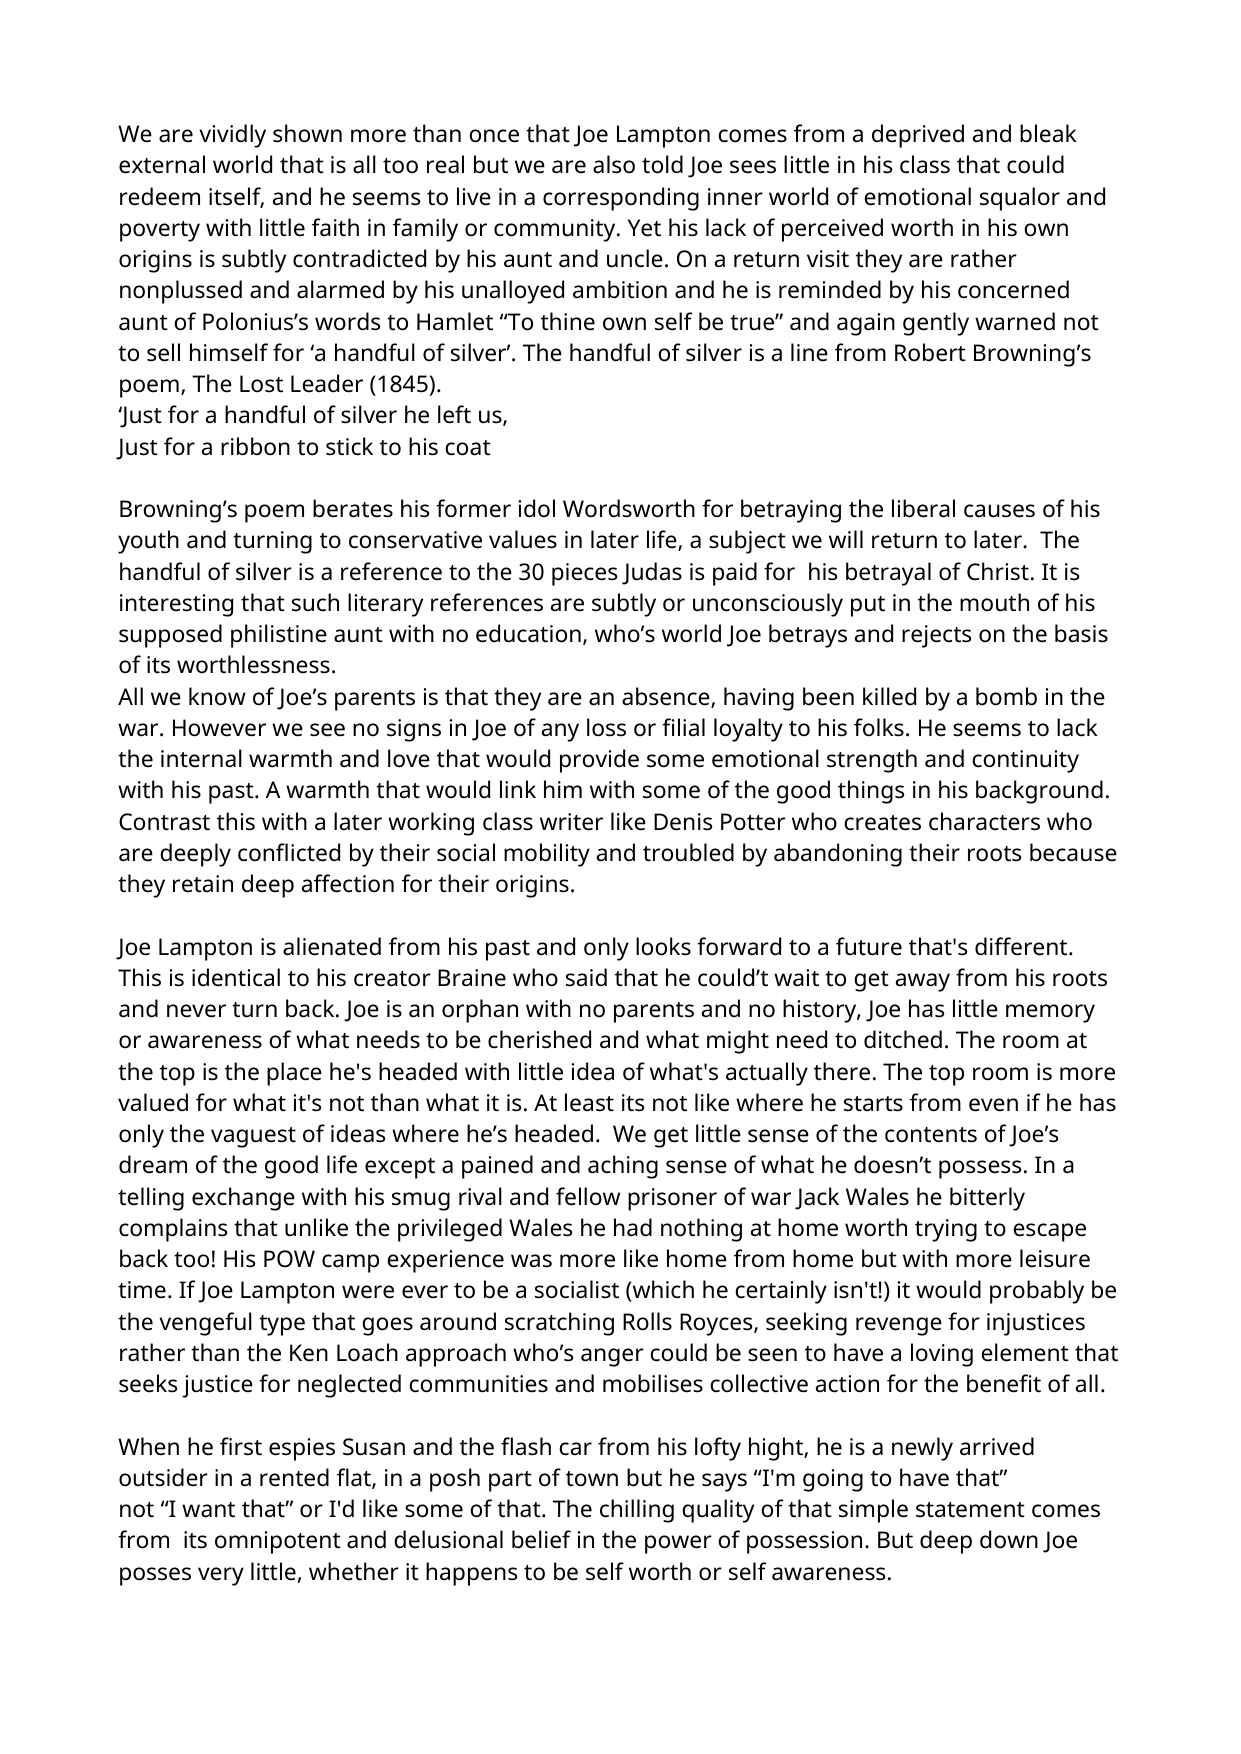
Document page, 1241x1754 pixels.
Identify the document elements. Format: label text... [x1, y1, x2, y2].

text Joe Lampton is alienated from his past and only looks forward to a future that's different. This is identical to his creator Braine who said that he could’t wait to get away from his roots and never turn back. Joe is an orphan with no parents and no history, Joe has little memory or awareness of what needs to be cherished and what might need to ditched. The room at the top is the place he's headed with little idea of what's actually there. The top room is more valued for what it's not than what it is. At least its not like where he starts from even if he has only the vaguest of ideas where he’s headed. We get little sense of the contents of Joe’s dream of the good life except a pained and aching sense of what he doesn’t possess. In a telling exchange with his smug rival and fellow prisoner of war Jack Wales he bitterly complains that unlike the privileged Wales he had nothing at home worth trying to escape back too! His POW camp experience was more like home from home but with more leisure time. If Joe Lampton were ever to be a socialist (which he certainly isn't!) it would probably be the vengeful type that goes around scratching Rolls Royces, seeking revenge for injustices rather than the Ken Loach approach who’s anger could be seen to have a loving element that seeks justice for neglected communities and mobilises collective action for the benefit of all. [118, 931, 1122, 1399]
text not “I want that” or I'd like some of that. The chilling quality of that simple statement comes from its omnipotent and delusional belief in the power of possession. But deep down Joe posses very little, whether it happens to be self worth or self awareness. [118, 1493, 1122, 1587]
text Just for a ribbon to stick to his coat [118, 431, 1122, 462]
text All we know of Joe’s parents is that they are an absence, having been killed by a bomb in the war. However we see no signs in Joe of any loss or filial loyalty to his folks. He seems to lack the internal warmth and love that would provide some emotional strength and continuity with his past. A warmth that would link him with some of the good things in his background. Contrast this with a later working class writer like Denis Potter who creates characters who are deeply conflicted by their social mobility and troubled by abandoning their roots because they retain deep affection for their origins. [118, 681, 1122, 899]
text We are vividly shown more than once that Joe Lampton comes from a deprived and bleak external world that is all too real but we are also told Joe sees little in his class that could redeem itself, and he seems to live in a corresponding inner world of emotional squalor and poverty with little faith in family or community. Yet his lack of perceived worth in his own origins is subtly contradicted by his aunt and uncle. On a return visit they are rather nonplussed and alarmed by his unalloyed ambition and he is reminded by his concerned aunt of Polonius’s words to Hamlet “To thine own self be true” and again gently warned not to sell himself for ‘a handful of silver’. The handful of silver is a line from Robert Browning’s poem, The Lost Leader (1845). [118, 118, 1122, 399]
text Browning’s poem berates his former idol Wordsworth for betraying the liberal causes of his youth and turning to conservative values in later life, a subject we will return to later. The handful of silver is a reference to the 30 pieces Judas is paid for his betrayal of Christ. It is interesting that such literary references are subtly or unconsciously put in the mouth of his supposed philistine aunt with no education, who’s world Joe betrays and rejects on the basis of its worthlessness. [118, 493, 1122, 681]
text When he first espies Susan and the flash car from his lofty hight, he is a newly arrived outsider in a rented flat, in a posh part of town but he says “I'm going to have that” [118, 1431, 1122, 1493]
text ‘Just for a handful of silver he left us, [118, 399, 1122, 431]
